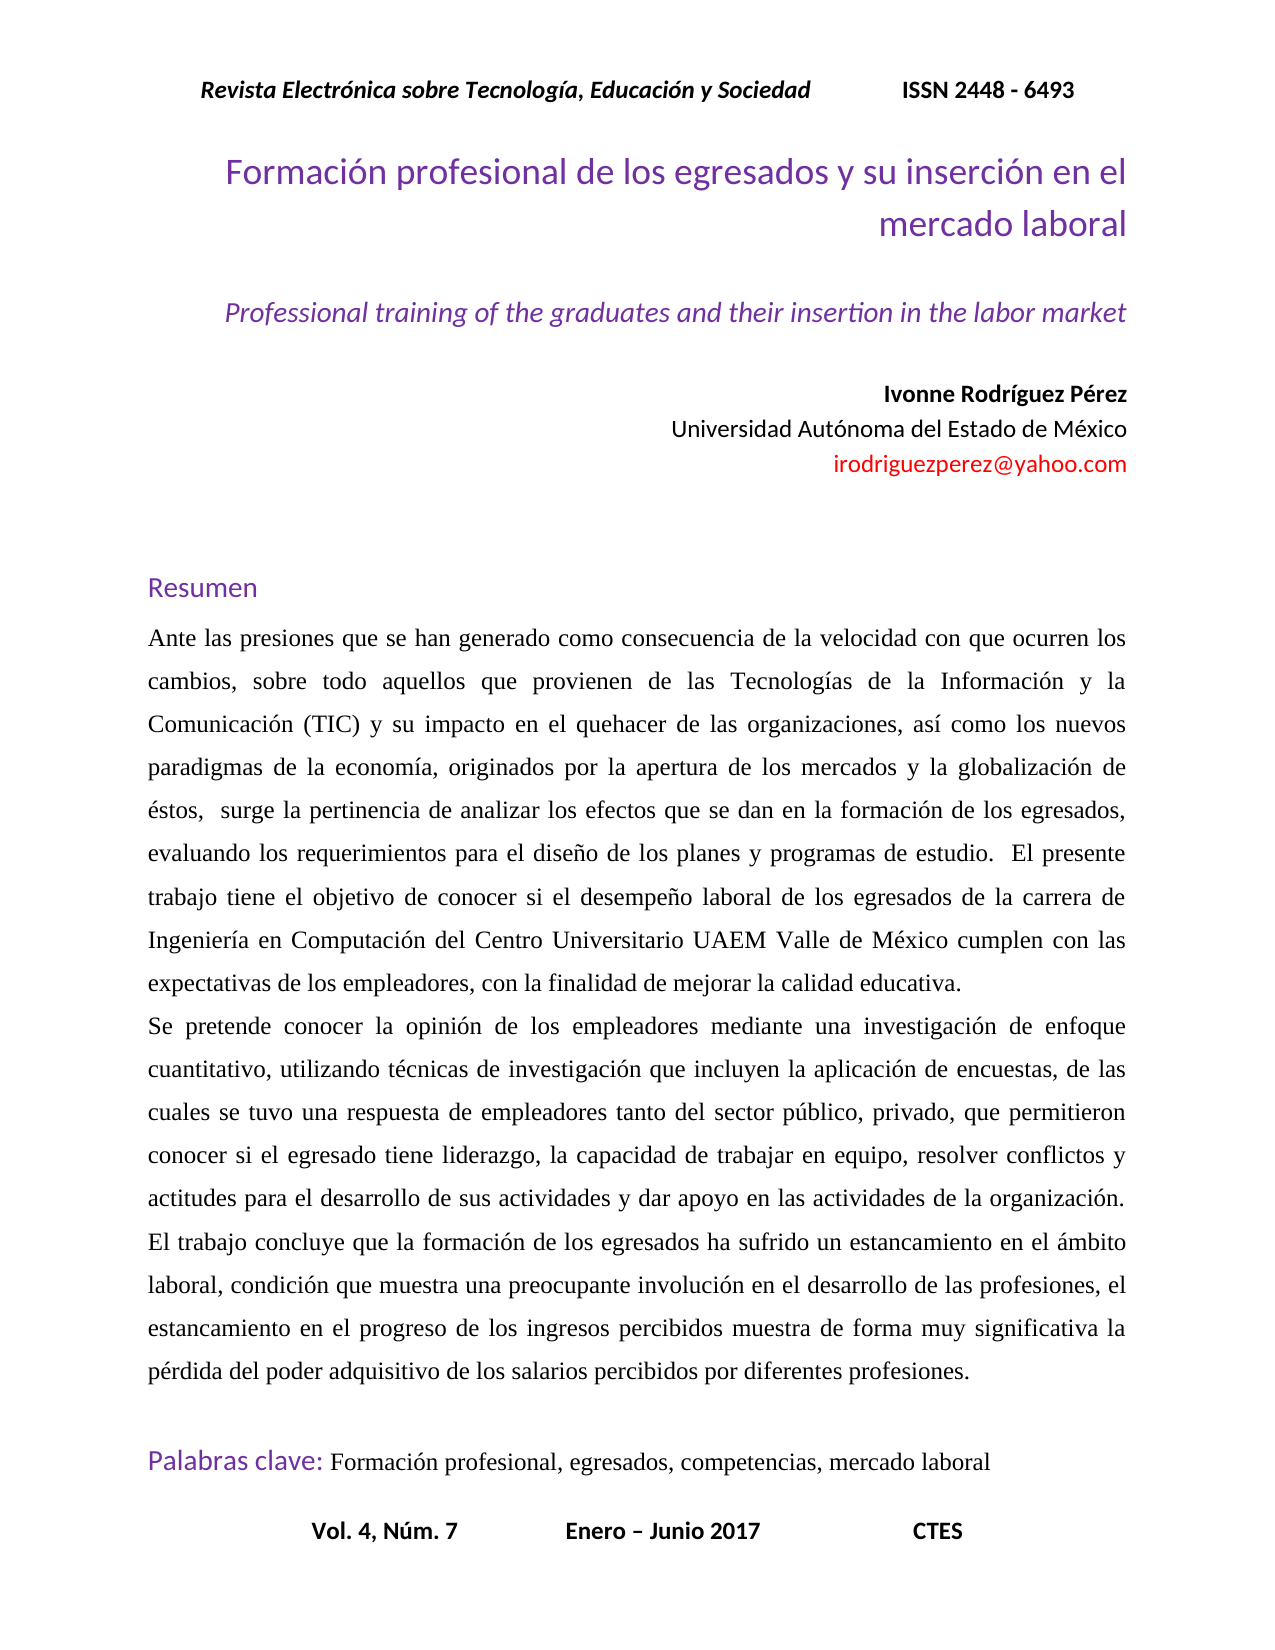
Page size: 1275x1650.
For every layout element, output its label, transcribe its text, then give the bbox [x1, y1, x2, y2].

text Professional training of the graduates and their insertion in the labor market [148, 253, 1127, 330]
text Universidad Autónoma del Estado de México [148, 413, 1127, 444]
text Ante las presiones que se han generado como consecuencia de la velocidad con que ocurren los cambios, sobre todo aquellos que provienen de las Tecnologías de la Información y la Comunicación (TIC) y su impacto en el quehacer de las organizaciones, así como los nuevos paradigmas de la economía, originados por la apertura de los mercados y la globalización de éstos, surge la pertinencia de analizar los efectos que se dan en la formación de los egresados, evaluando los requerimientos para el diseño de los planes y programas de estudio. El presente trabajo tiene el objetivo de conocer si el desempeño laboral de los egresados de la carrera de Ingeniería en Computación del Centro Universitario UAEM Valle de México cumplen con las expectativas de los empleadores, con la finalidad de mejorar la calidad educativa. [148, 623, 1127, 997]
text Formación profesional de los egresados y su inserción en el mercado laboral [148, 148, 1127, 246]
text Se pretende conocer la opinión de los empleadores mediante una investigación de enfoque cuantitativo, utilizando técnicas de investigación que incluyen la aplicación de encuestas, de las cuales se tuvo una respuesta de empleadores tanto del sector público, privado, que permitieron conocer si el egresado tiene liderazgo, la capacidad de trabajar en equipo, resolver conflictos y actitudes para el desarrollo de sus actividades y dar apoyo en las actividades de la organización. El trabajo concluye que la formación de los egresados ha sufrido un estancamiento en el ámbito laboral, condición que muestra una preocupante involución en el desarrollo de las profesiones, el estancamiento en el progreso de los ingresos percibidos muestra de forma muy significativa la pérdida del poder adquisitivo de los salarios percibidos por diferentes profesiones. [148, 1011, 1127, 1385]
text irodriguezperez@yahoo.com [148, 448, 1127, 479]
text Palabras clave: Formación profesional, egresados, competencias, mercado laboral [148, 1442, 1127, 1478]
text Ivonne Rodríguez Pérez [148, 378, 1127, 409]
text Resumen [148, 569, 1127, 605]
